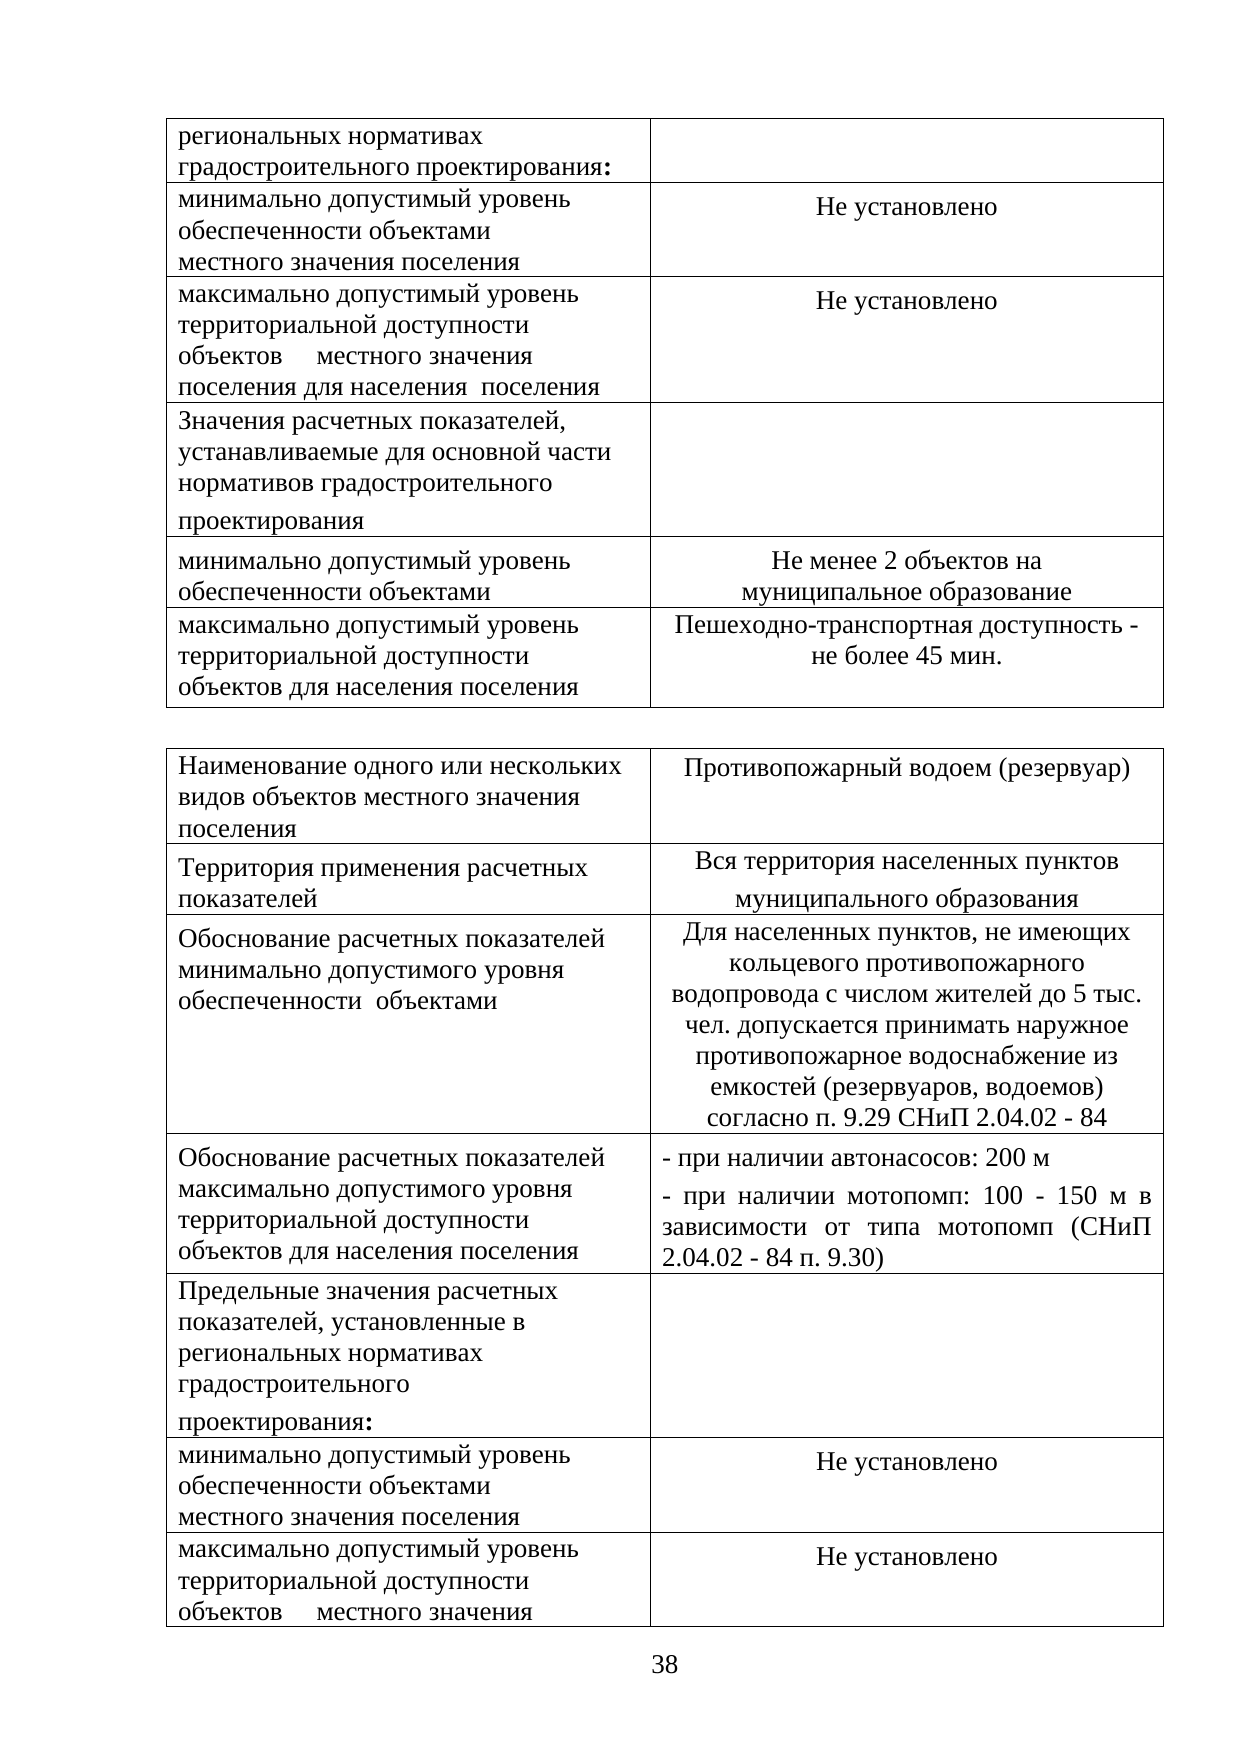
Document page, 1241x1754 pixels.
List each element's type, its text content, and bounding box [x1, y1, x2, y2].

table_cell Не установлено [651, 1438, 1163, 1532]
table_cell [651, 403, 1163, 536]
table_cell максимально допустимый уровень территориальной доступности объектов местного значения поселения для населения поселения [167, 277, 650, 402]
table_cell Значения расчетных показателей, устанавливаемые для основной части нормативов градостроительного проектирования [167, 403, 650, 536]
table_cell Для населенных пунктов, не имеющих кольцевого противопожарного водопровода с числом жителей до 5 тыс. чел. допускается принимать наружное противопожарное водоснабжение из емкостей (резервуаров, водоемов) согласно п. 9.29 СНиП 2.04.02 - 84 [651, 915, 1163, 1133]
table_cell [167, 119, 650, 182]
table_cell Обоснование расчетных показателей максимально допустимого уровня территориальной доступности объектов для населения поселения [167, 1134, 650, 1273]
table_cell Не установлено [651, 183, 1163, 276]
table_cell Вся территория населенных пунктов муниципального образования [651, 844, 1163, 914]
table_cell Пешеходно-транспортная доступность - не более 45 мин. [651, 608, 1163, 707]
table_header Наименование одного или нескольких видов объектов местного значения поселения [167, 749, 650, 843]
table_cell [651, 1274, 1163, 1437]
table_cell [167, 1533, 650, 1626]
table_cell Территория применения расчетных показателей [167, 844, 650, 914]
table_cell Предельные значения расчетных показателей, установленные в региональных нормативах градостроительного проектирования: [167, 1274, 650, 1437]
table_cell максимально допустимый уровень территориальной доступности объектов для населения поселения [167, 608, 650, 707]
table_cell - при наличии автонасосов: 200 м - при наличии мотопомп: 100 - 150 м в зависимости от типа мотопомп (СНиП 2.04.02 - 84 п. 9.30) [651, 1134, 1163, 1273]
table_cell Не установлено [651, 277, 1163, 402]
table_cell минимально допустимый уровень обеспеченности объектами местного значения поселения [167, 1438, 650, 1532]
table_cell Обоснование расчетных показателей минимально допустимого уровня обеспеченности объектами [167, 915, 650, 1133]
table_cell минимально допустимый уровень обеспеченности объектами [167, 537, 650, 607]
table_cell Не установлено [651, 1533, 1163, 1626]
table_cell [651, 119, 1163, 182]
table_cell Не менее 2 объектов на муниципальное образование [651, 537, 1163, 607]
table_cell минимально допустимый уровень обеспеченности объектами местного значения поселения [167, 183, 650, 276]
table_header Противопожарный водоем (резервуар) [651, 749, 1163, 843]
